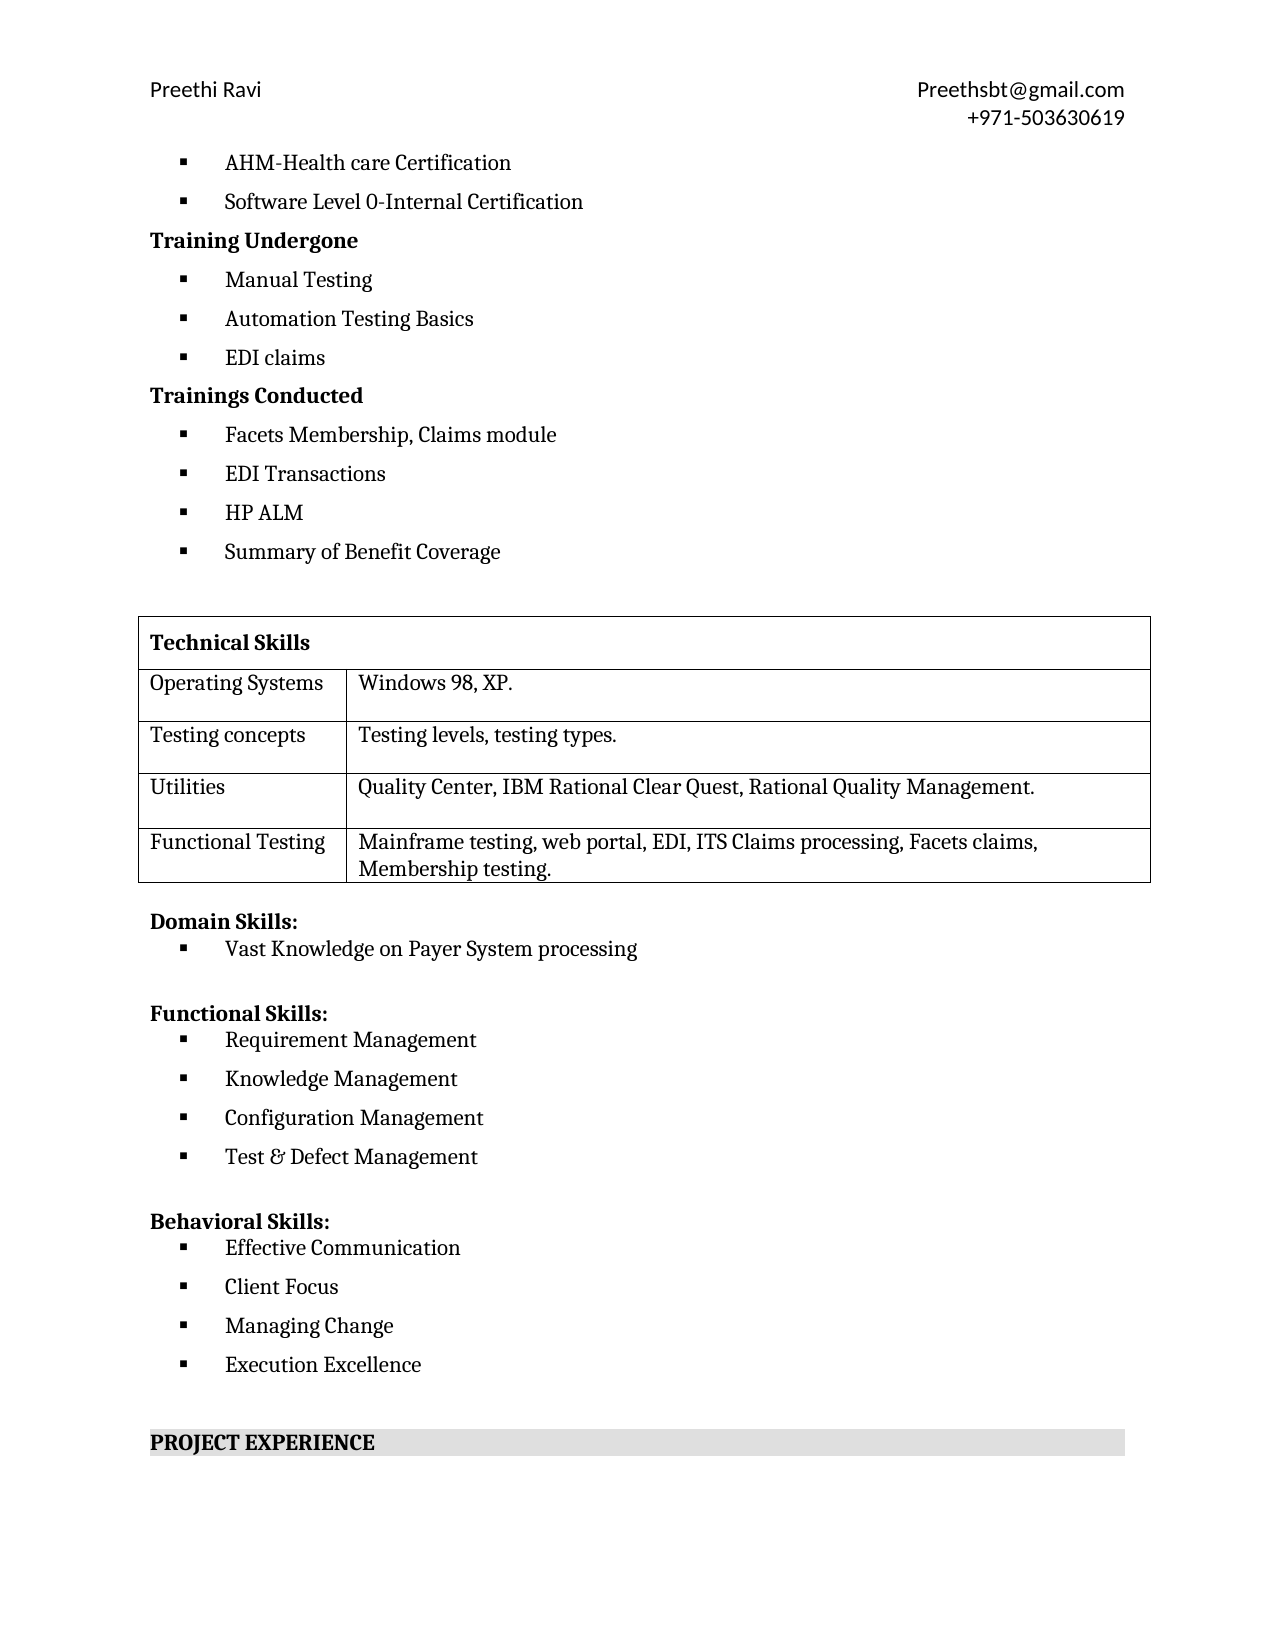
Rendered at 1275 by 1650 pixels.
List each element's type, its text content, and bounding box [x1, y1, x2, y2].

list Manual Testing [178, 267, 1125, 293]
table_cell Quality Center, IBM Rational Clear Quest, Rational Quality Management. [347, 774, 1150, 828]
list Knowledge Management [178, 1066, 1125, 1092]
table_cell Functional Testing [139, 829, 346, 882]
list Managing Change [178, 1313, 1125, 1339]
list Automation Testing Basics [178, 305, 1125, 332]
text Domain Skills: [150, 909, 1125, 936]
table_cell Testing concepts [139, 722, 346, 773]
list Training Undergone [150, 228, 1125, 254]
list HP ALM [178, 500, 1125, 526]
list Configuration Management [178, 1105, 1125, 1131]
list EDI Transactions [178, 461, 1125, 487]
list Requirement Management [178, 1027, 1125, 1053]
table_cell Utilities [139, 774, 346, 828]
list AHM-Health care Certification [178, 150, 1125, 176]
list Summary of Benefit Coverage [178, 538, 1125, 565]
list EDI claims [178, 344, 1125, 371]
table_cell Operating Systems [139, 670, 346, 721]
table_header Technical Skills [139, 617, 1150, 669]
list Effective Communication [178, 1235, 1125, 1262]
text Functional Skills: [150, 1001, 1125, 1027]
list Software Level 0-Internal Certification [178, 189, 1125, 215]
text Behavioral Skills: [150, 1209, 1125, 1235]
subtitle PROJECT EXPERIENCE [150, 1429, 1125, 1456]
list Client Focus [178, 1274, 1125, 1300]
list Vast Knowledge on Payer System processing [178, 936, 1125, 962]
list Facets Membership, Claims module [178, 422, 1125, 448]
table_cell Mainframe testing, web portal, EDI, ITS Claims processing, Facets claims, Membership testing. [347, 829, 1150, 882]
text Trainings Conducted [150, 383, 1125, 409]
list Test & Defect Management [178, 1144, 1125, 1170]
table_cell Windows 98, XP. [347, 670, 1150, 721]
table_cell Testing levels, testing types. [347, 722, 1150, 773]
list Execution Excellence [178, 1352, 1125, 1378]
